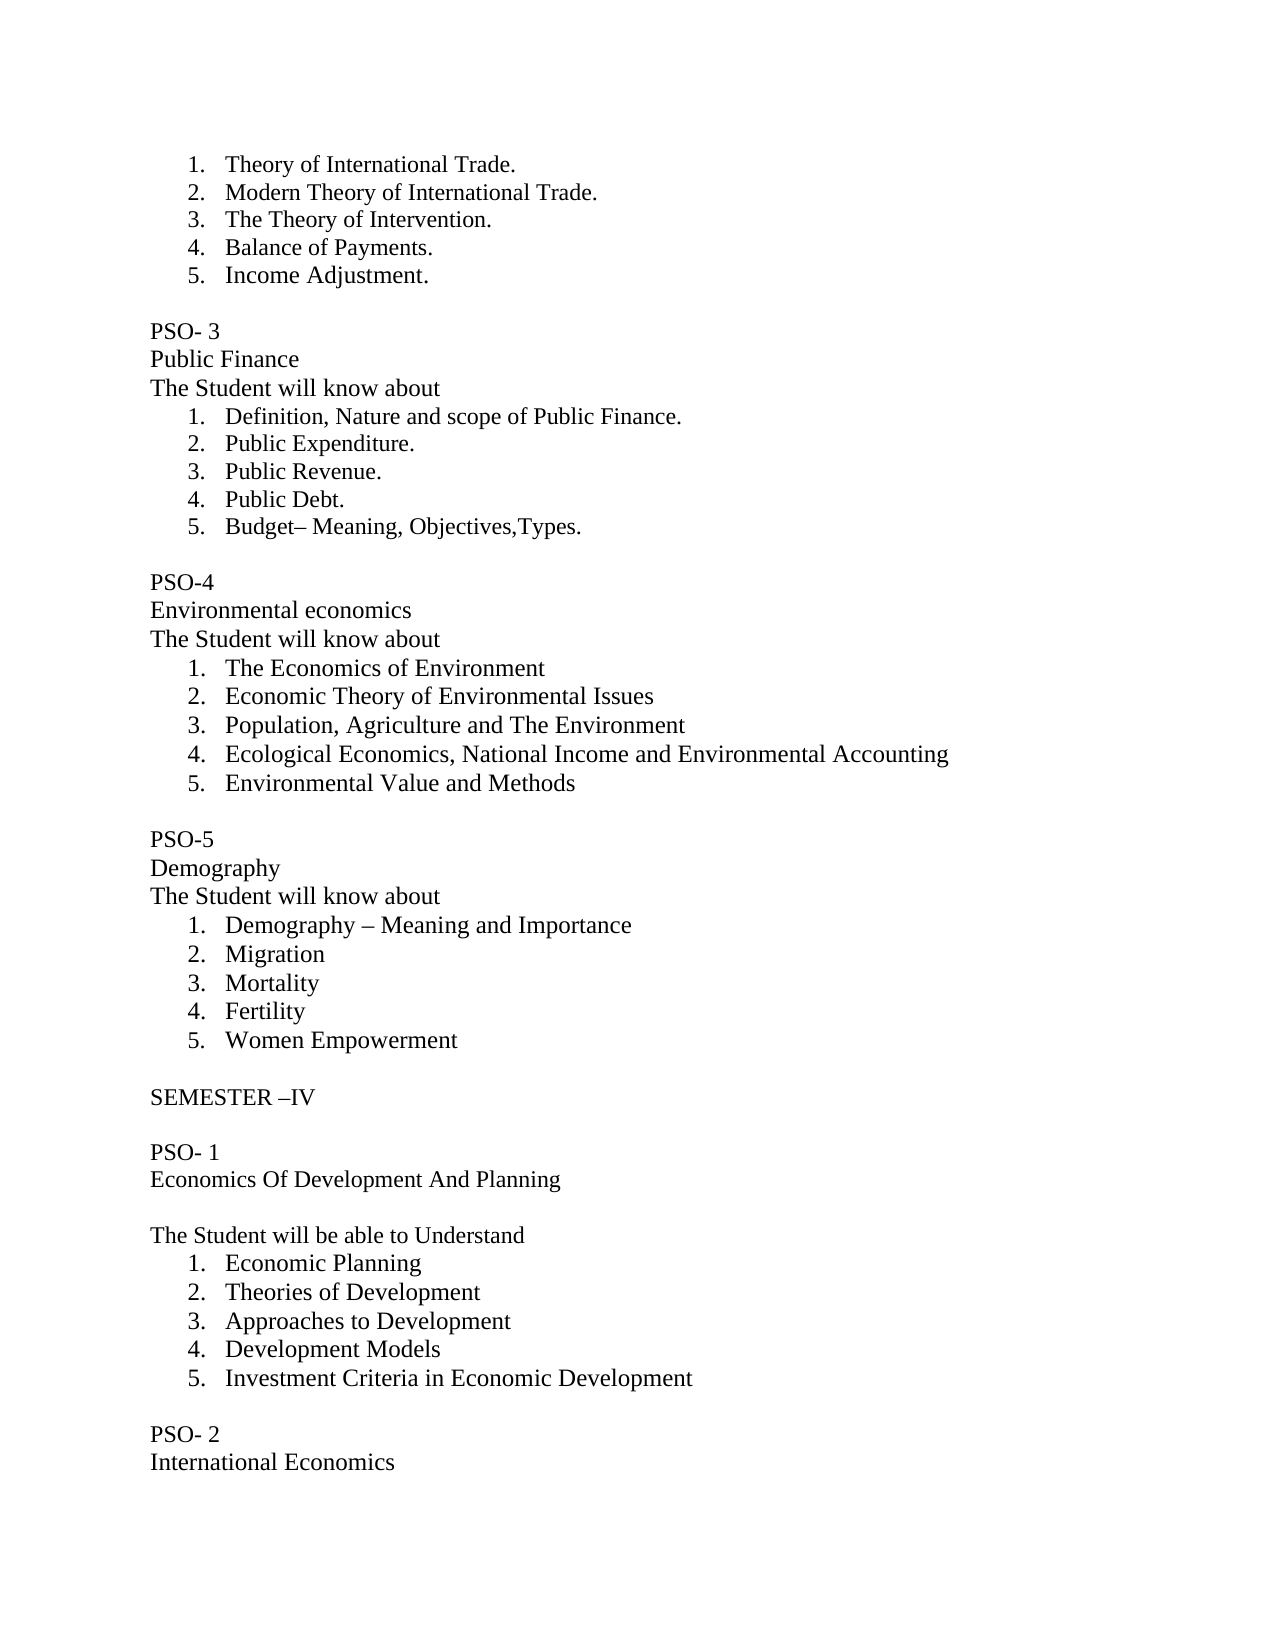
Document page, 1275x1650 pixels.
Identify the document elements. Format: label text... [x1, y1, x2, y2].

text International Economics [150, 1447, 1125, 1476]
text Environmental economics [150, 595, 1125, 624]
text PSO-4 [150, 567, 1125, 595]
text SEMESTER –IV [150, 1083, 1125, 1110]
text PSO- 3 [150, 317, 1125, 344]
list Migration [187, 939, 1125, 968]
list Balance of Payments. [187, 233, 1125, 260]
list Theories of Development [187, 1277, 1125, 1306]
list Ecological Economics, National Income and Environmental Accounting [187, 739, 1125, 768]
list Budget– Meaning, Objectives,Types. [187, 512, 1125, 540]
text The Student will know about [150, 881, 1125, 910]
list Environmental Value and Methods [187, 768, 1125, 796]
list Fertility [187, 996, 1125, 1025]
list Modern Theory of International Trade. [187, 178, 1125, 205]
text The Student will be able to Understand [150, 1221, 1125, 1248]
list Theory of International Trade. [187, 150, 1125, 178]
list Mortality [187, 968, 1125, 996]
list Approaches to Development [187, 1306, 1125, 1334]
text The Student will know about [150, 624, 1125, 653]
list Women Empowerment [187, 1025, 1125, 1054]
list Economic Theory of Environmental Issues [187, 681, 1125, 710]
list Public Expenditure. [187, 429, 1125, 457]
list Investment Criteria in Economic Development [187, 1363, 1125, 1392]
list Development Models [187, 1334, 1125, 1363]
list Definition, Nature and scope of Public Finance. [187, 402, 1125, 429]
text Demography [150, 853, 1125, 881]
list The Economics of Environment [187, 653, 1125, 681]
list Demography – Meaning and Importance [187, 910, 1125, 939]
text Public Finance [150, 344, 1125, 373]
text PSO- 1 [150, 1138, 1125, 1166]
text PSO- 2 [150, 1420, 1125, 1447]
list The Theory of Intervention. [187, 205, 1125, 233]
list Public Revenue. [187, 457, 1125, 485]
text Economics Of Development And Planning [150, 1166, 1125, 1193]
list Public Debt. [187, 485, 1125, 512]
list Income Adjustment. [187, 260, 1125, 289]
text The Student will know about [150, 373, 1125, 402]
list Economic Planning [187, 1248, 1125, 1277]
text PSO-5 [150, 825, 1125, 853]
list Population, Agriculture and The Environment [187, 710, 1125, 739]
